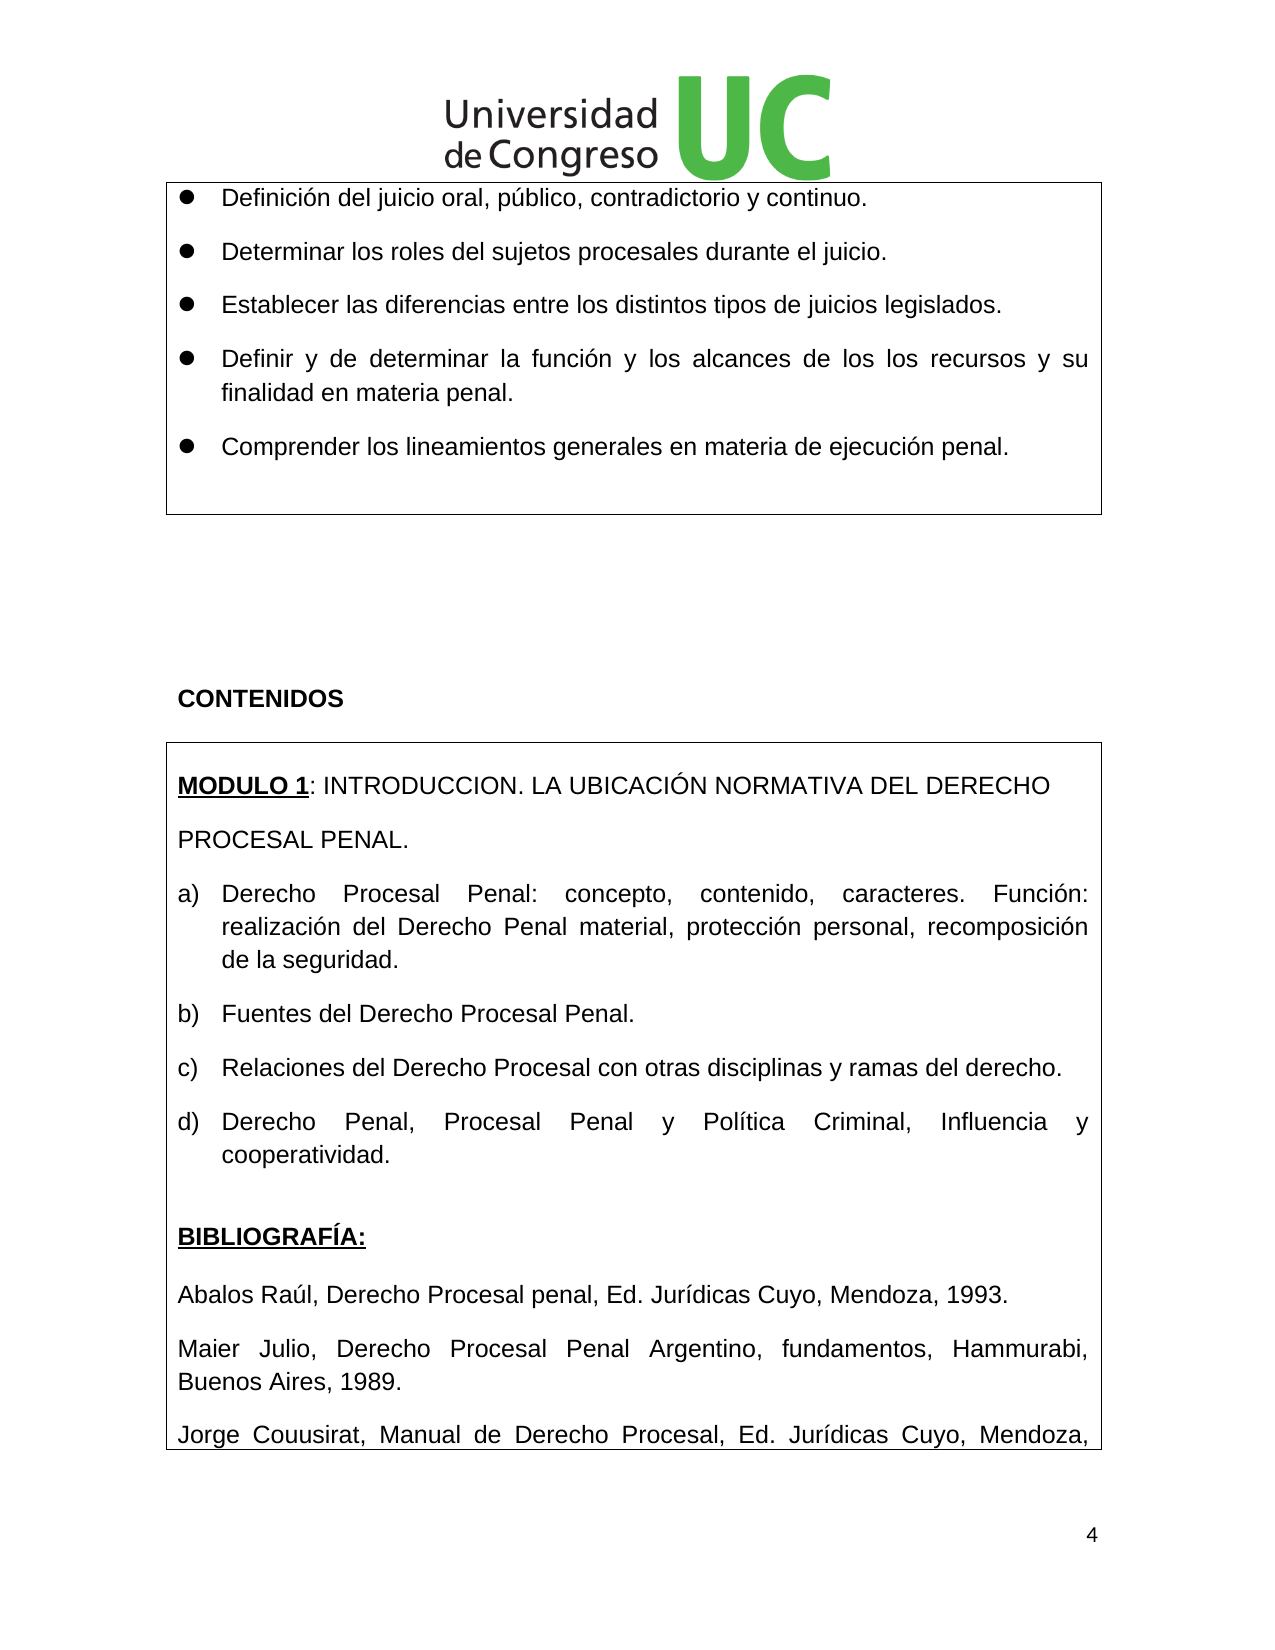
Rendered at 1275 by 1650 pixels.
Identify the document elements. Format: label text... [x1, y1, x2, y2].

picture [439, 73, 836, 182]
text CONTENIDOS [177, 684, 1098, 713]
